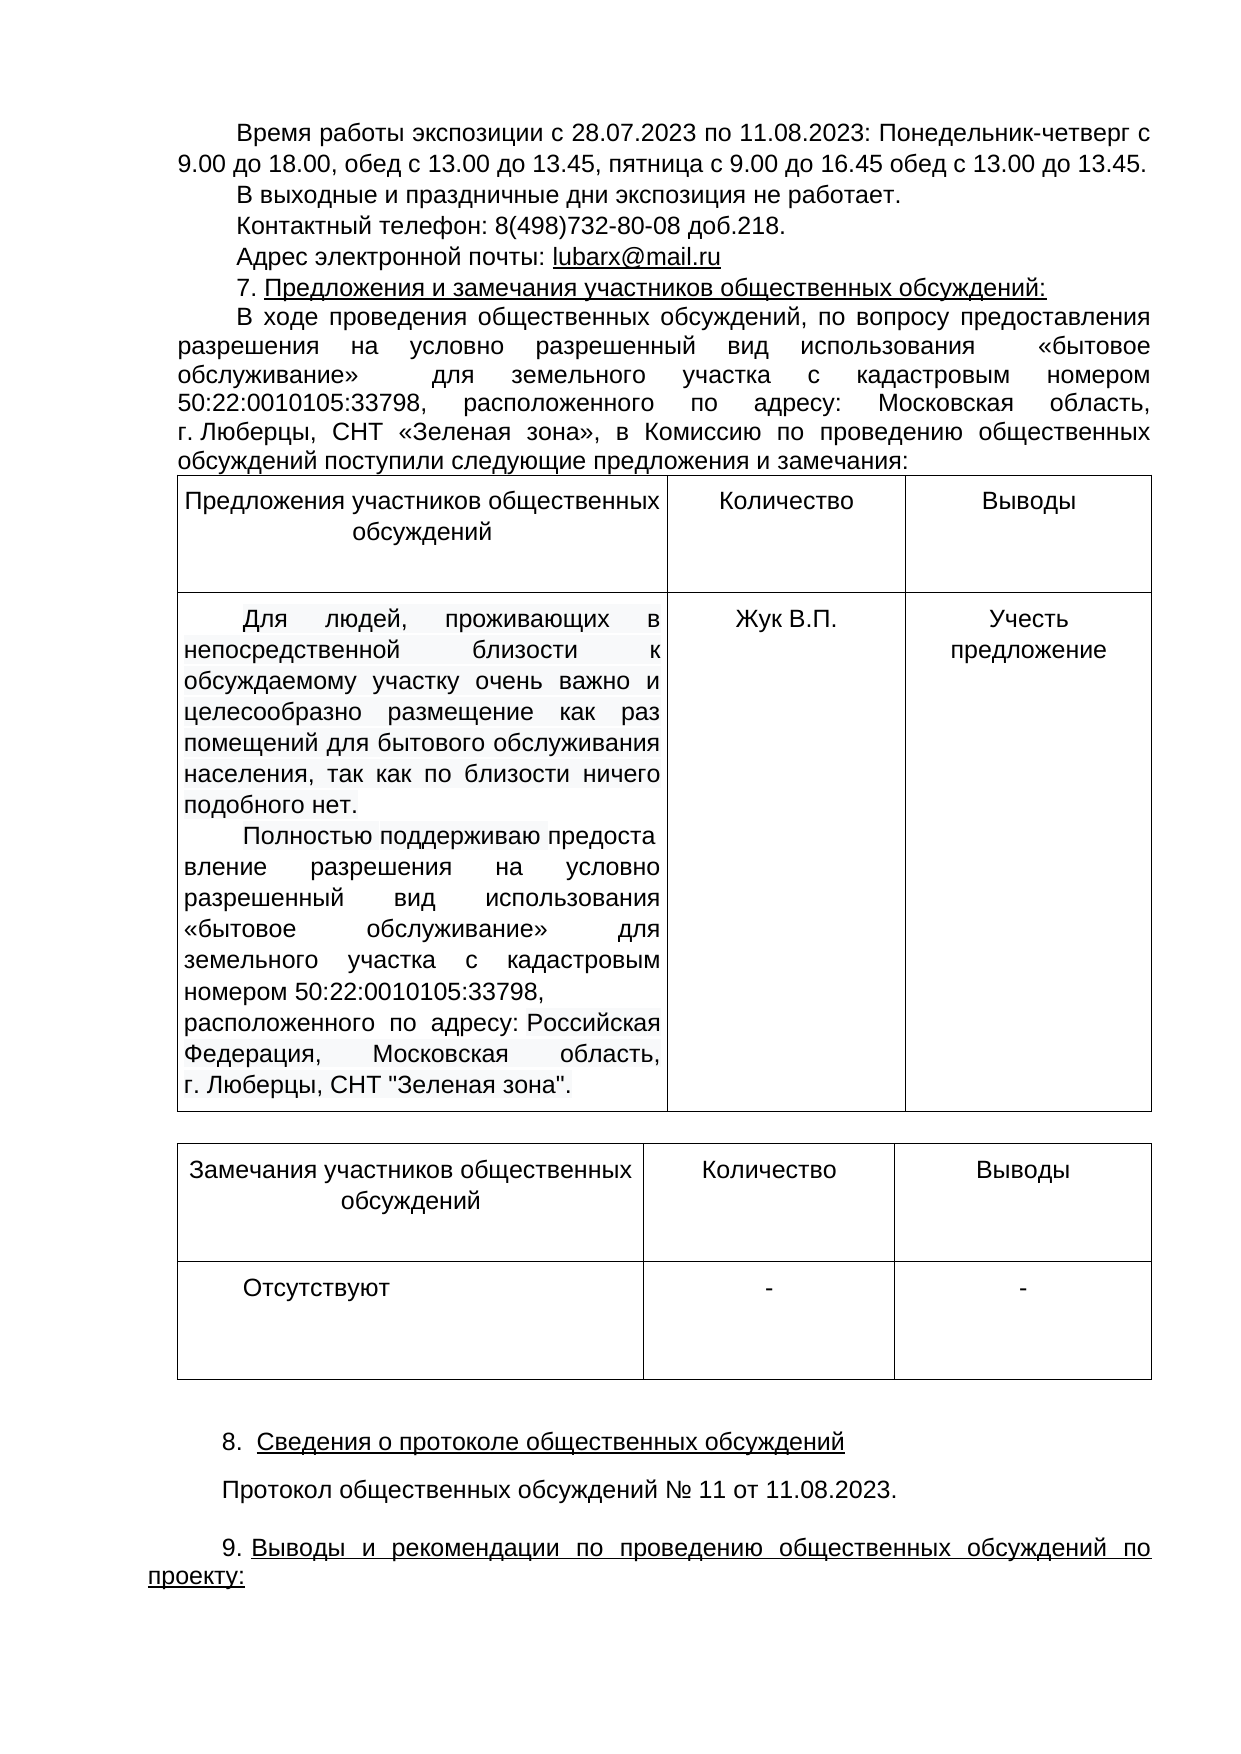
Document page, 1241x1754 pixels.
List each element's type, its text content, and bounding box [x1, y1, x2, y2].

text Протокол общественных обсуждений № 11 от 11.08.2023. [148, 1475, 1152, 1504]
table_header Количество [644, 1144, 894, 1261]
table_cell Для людей, проживающих в непосредственной близости к обсуждаемому участку очень важно и целесообразно размещение как раз помещений для бытового обслуживания населения, так как по близости ничего подобного нет. Полностью поддерживаю предоставление разрешения на условно разрешенный вид использования «бытовое обслуживание» для земельного участка с кадастровым номером 50:22:0010105:33798, расположенного по адресу: Российская Федерация, Московская область, г. Люберцы, СНТ "Зеленая зона". [178, 593, 667, 1111]
text Время работы экспозиции с 28.07.2023 по 11.08.2023: Понедельник-четверг с 9.00 до 18.00, обед с 13.00 до 13.45, пятница с 9.00 до 16.45 обед с 13.00 до 13.45. [177, 118, 1152, 178]
table_header Предложения участников общественных обсуждений [178, 476, 667, 592]
table_header Количество [668, 476, 905, 592]
table_cell Жук В.П. [668, 593, 905, 1111]
table_cell - [895, 1262, 1151, 1378]
text 8. Сведения о протоколе общественных обсуждений [148, 1427, 1152, 1456]
table_header Выводы [895, 1144, 1151, 1261]
text В выходные и праздничные дни экспозиция не работает. [177, 180, 1152, 209]
table_cell - [644, 1262, 894, 1378]
subtitle В ходе проведения общественных обсуждений, по вопросу предоставления разрешения на условно разрешенный вид использования «бытовое обслуживание» для земельного участка с кадастровым номером 50:22:0010105:33798, расположенного по адресу: Московская область, г. Люберцы, СНТ «Зеленая зона», в Комиссию по проведению общественных обсуждений поступили следующие предложения и замечания: [177, 302, 1152, 474]
table_cell Отсутствуют [178, 1262, 643, 1378]
table_cell Учесть предложение [906, 593, 1151, 1111]
table_header Замечания участников общественных обсуждений [178, 1144, 643, 1261]
subtitle 7. Предложения и замечания участников общественных обсуждений: [177, 273, 1152, 302]
text Адрес электронной почты: lubarx@mail.ru [177, 242, 1152, 271]
text 9. Выводы и рекомендации по проведению общественных обсуждений по проекту: [148, 1532, 1152, 1590]
text Контактный телефон: 8(498)732-80-08 доб.218. [177, 211, 1152, 240]
table_header Выводы [906, 476, 1151, 592]
